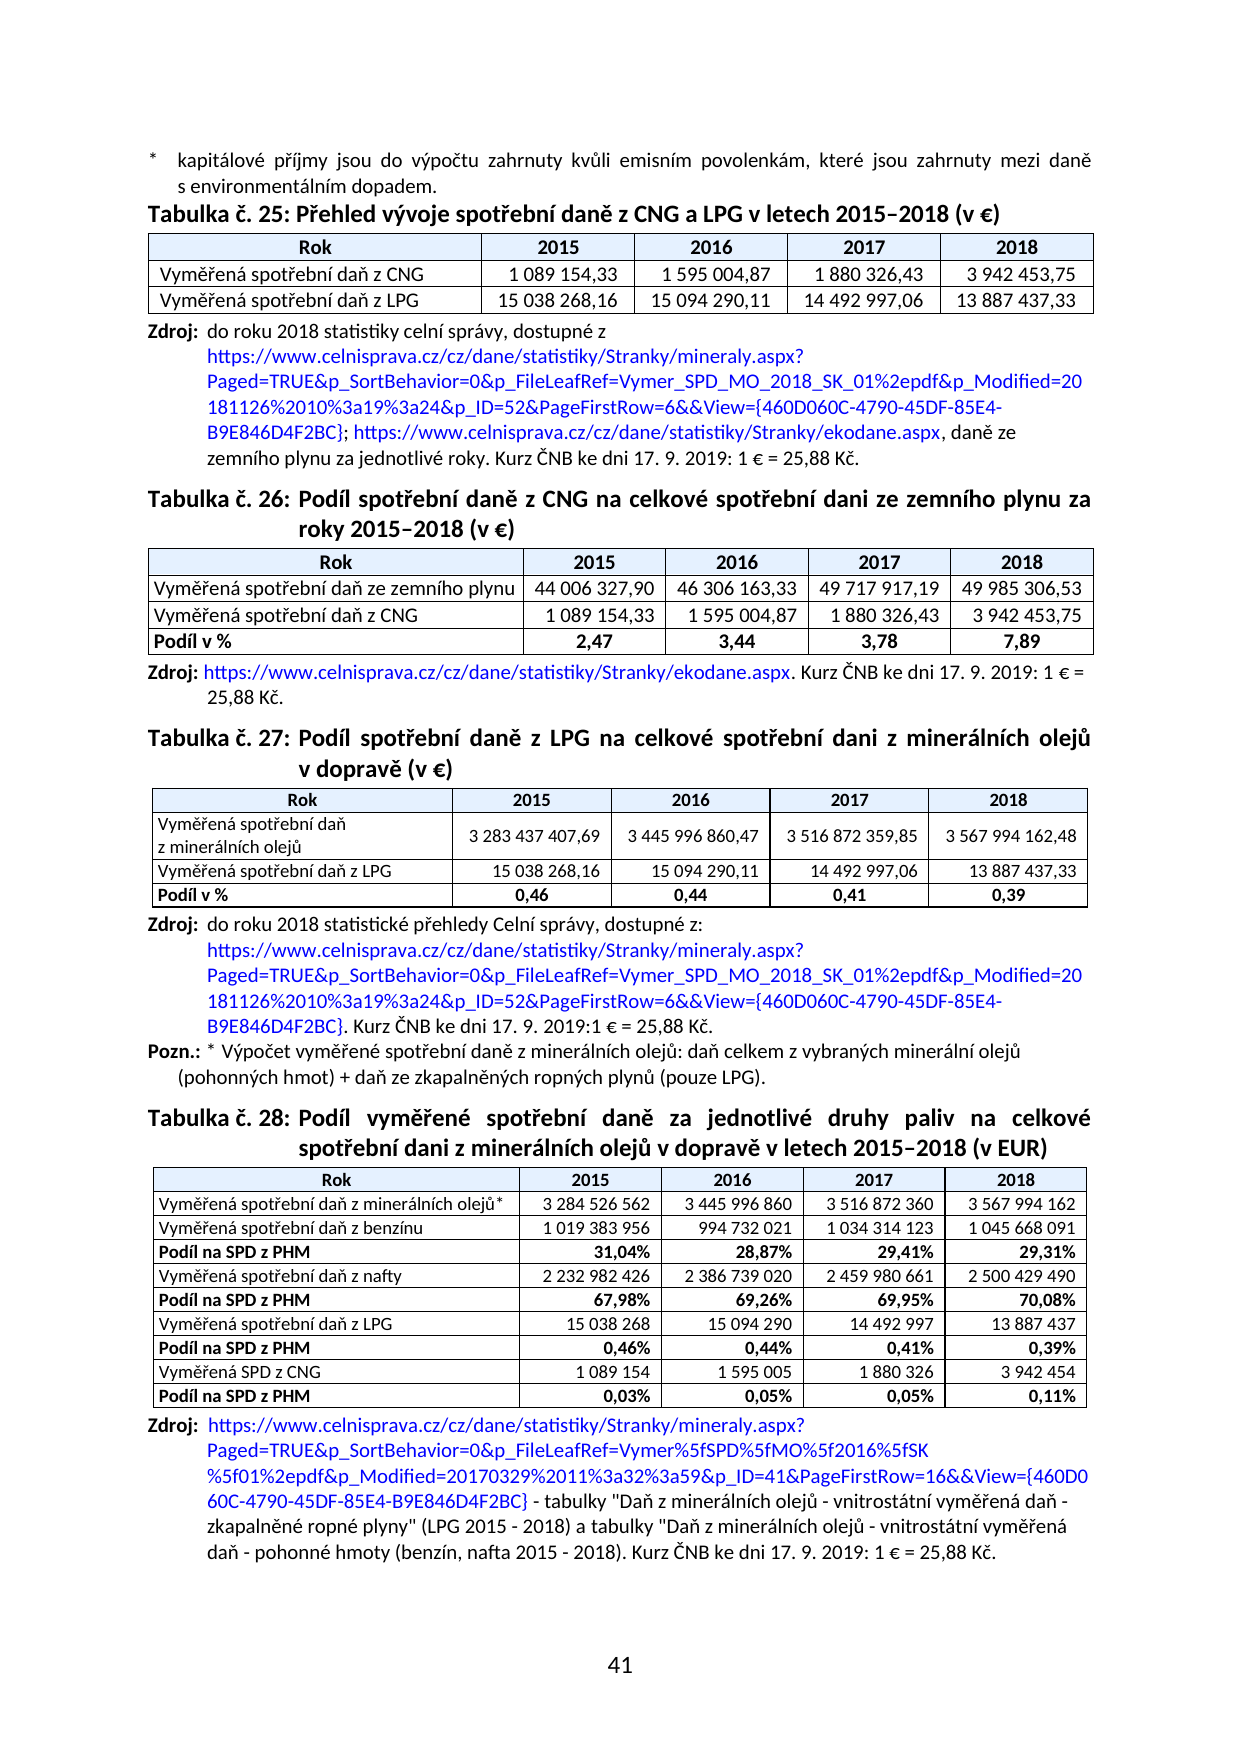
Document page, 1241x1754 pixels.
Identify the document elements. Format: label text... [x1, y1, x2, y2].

table_header 2017 [804, 1168, 944, 1191]
table_cell 3 942 453,75 [951, 602, 1093, 627]
table_cell Vyměřená spotřební daň z CNG [149, 261, 481, 286]
table_header 2015 [520, 1168, 661, 1191]
table_cell 3 516 872 359,85 [771, 813, 928, 858]
table_cell 0,03% [520, 1384, 661, 1407]
table_cell 3 567 994 162,48 [929, 813, 1087, 858]
table_cell 1 880 326,43 [788, 261, 940, 286]
table_cell 15 038 268 [520, 1312, 661, 1335]
table_cell 1 089 154,33 [524, 602, 665, 627]
table_cell 2 232 982 426 [520, 1264, 661, 1287]
table_cell 1 595 004,87 [635, 261, 787, 286]
table_header 2018 [941, 234, 1093, 260]
table_cell 0,46 [453, 884, 611, 906]
table_cell Vyměřená spotřební daň z LPG [154, 1312, 519, 1335]
table_cell 2 386 739 020 [662, 1264, 803, 1287]
table_cell 3 445 996 860,47 [612, 813, 769, 858]
table_cell 15 094 290,11 [612, 860, 769, 882]
table_cell 994 732 021 [662, 1216, 803, 1239]
table_cell Vyměřená spotřební daň z nafty [154, 1264, 519, 1287]
text Zdroj: https://www.celnisprava.cz/cz/dane/statistiky/Stranky/mineraly.aspx?Paged=TRUE&p_SortBehavior=0&p_FileLeafRef=Vymer%5fSPD%5fMO%5f2016%5fSK%5f01%2epdf&p_Modified=20170329%2011%3a32%3a59&p_ID=41&PageFirstRow=16&&View={460D060C-4790-45DF-85E4-B9E846D4F2BC} - tabulky "Daň z minerálních olejů - vnitrostátní vyměřená daň - zkapalněné ropné plyny" (LPG 2015 - 2018) a tabulky "Daň z minerálních olejů - vnitrostátní vyměřená daň - pohonné hmoty (benzín, nafta 2015 - 2018). Kurz ČNB ke dni 17. 9. 2019: 1 € = 25,88 Kč. [148, 1412, 1092, 1564]
table_header Rok [149, 549, 523, 574]
table_cell 1 089 154,33 [482, 261, 634, 286]
table_cell 3 567 994 162 [946, 1192, 1086, 1215]
table_cell 0,39% [946, 1336, 1086, 1359]
table_cell 3 445 996 860 [662, 1192, 803, 1215]
table_cell 69,95% [804, 1288, 944, 1311]
table_cell 0,44% [662, 1336, 803, 1359]
table_cell 15 094 290,11 [635, 287, 787, 313]
text * kapitálové příjmy jsou do výpočtu zahrnuty kvůli emisním povolenkám, které jsou zahrnuty mezi daně s environmentálním dopadem. [148, 148, 1092, 198]
text Zdroj: do roku 2018 statistické přehledy Celní správy, dostupné z: https://www.celnisprava.cz/cz/dane/statistiky/Stranky/mineraly.aspx?Paged=TRUE&p_SortBehavior=0&p_FileLeafRef=Vymer_SPD_MO_2018_SK_01%2epdf&p_Modified=20181126%2010%3a19%3a24&p_ID=52&PageFirstRow=6&&View={460D060C-4790-45DF-85E4-B9E846D4F2BC}. Kurz ČNB ke dni 17. 9. 2019:1 € = 25,88 Kč. [148, 912, 1092, 1039]
table_header Rok [153, 789, 452, 812]
table_cell 49 717 917,19 [809, 576, 950, 601]
table_cell Vyměřená spotřební daň z minerálních olejů* [154, 1192, 519, 1215]
table_cell Podíl na SPD z PHM [154, 1240, 519, 1263]
table_header 2017 [809, 549, 950, 574]
table_cell 29,31% [946, 1240, 1086, 1263]
table_cell 2 500 429 490 [946, 1264, 1086, 1287]
list Tabulka č. 27: Podíl spotřební daně z LPG na celkové spotřební dani z minerálních olejů v dopravě (v €) [148, 722, 1092, 783]
table_cell Vyměřená spotřební daň z minerálních olejů [153, 813, 452, 858]
table_cell 1 880 326,43 [809, 602, 950, 627]
table_header 2016 [635, 234, 787, 260]
table_cell 44 006 327,90 [524, 576, 665, 601]
table_header 2018 [929, 789, 1087, 812]
table_cell Podíl v % [153, 884, 452, 906]
table_cell Podíl na SPD z PHM [154, 1384, 519, 1407]
table_cell Podíl v % [149, 629, 523, 654]
table_cell Podíl na SPD z PHM [154, 1288, 519, 1311]
text Pozn.: * Výpočet vyměřené spotřební daně z minerálních olejů: daň celkem z vybraných minerální olejů (pohonných hmot) + daň ze zkapalněných ropných plynů (pouze LPG). [148, 1039, 1092, 1089]
text Zdroj: https://www.celnisprava.cz/cz/dane/statistiky/Stranky/ekodane.aspx. Kurz ČNB ke dni 17. 9. 2019: 1 € = 25,88 Kč. [148, 659, 1092, 710]
table_header 2016 [612, 789, 769, 812]
table_header Rok [154, 1168, 519, 1191]
table_header 2017 [771, 789, 928, 812]
table_cell 2 459 980 661 [804, 1264, 944, 1287]
table_cell 0,39 [929, 884, 1087, 906]
table_cell 3 516 872 360 [804, 1192, 944, 1215]
table_cell 28,87% [662, 1240, 803, 1263]
table_cell 1 595 004,87 [666, 602, 808, 627]
table_cell Vyměřená spotřební daň z CNG [149, 602, 523, 627]
list Tabulka č. 25: Přehled vývoje spotřební daně z CNG a LPG v letech 2015–2018 (v €) [148, 198, 1092, 229]
table_cell 69,26% [662, 1288, 803, 1311]
table_cell 7,89 [951, 629, 1093, 654]
table_cell 0,46% [520, 1336, 661, 1359]
table_cell 15 038 268,16 [482, 287, 634, 313]
table_cell 1 880 326 [804, 1360, 944, 1383]
table_cell Vyměřená spotřební daň ze zemního plynu [149, 576, 523, 601]
table_cell 67,98% [520, 1288, 661, 1311]
table_header 2018 [946, 1168, 1086, 1191]
table_cell Vyměřená SPD z CNG [154, 1360, 519, 1383]
table_cell Vyměřená spotřební daň z benzínu [154, 1216, 519, 1239]
table_header 2015 [482, 234, 634, 260]
table_cell 1 595 005 [662, 1360, 803, 1383]
table_header 2017 [788, 234, 940, 260]
table_cell Vyměřená spotřební daň z LPG [153, 860, 452, 882]
list Tabulka č. 28: Podíl vyměřené spotřební daně za jednotlivé druhy paliv na celkové spotřební dani z minerálních olejů v dopravě v letech 2015–2018 (v EUR) [148, 1102, 1092, 1163]
table_cell 13 887 437 [946, 1312, 1086, 1335]
table_cell 3 942 453,75 [941, 261, 1093, 286]
table_cell 0,11% [946, 1384, 1086, 1407]
list Tabulka č. 26: Podíl spotřební daně z CNG na celkové spotřební dani ze zemního plynu za roky 2015–2018 (v €) [148, 483, 1092, 544]
table_cell 3,44 [666, 629, 808, 654]
table_cell 49 985 306,53 [951, 576, 1093, 601]
table_cell 3 284 526 562 [520, 1192, 661, 1215]
table_cell 1 045 668 091 [946, 1216, 1086, 1239]
table_cell 13 887 437,33 [941, 287, 1093, 313]
table_header Rok [149, 234, 481, 260]
table_cell 14 492 997,06 [771, 860, 928, 882]
table_cell 1 034 314 123 [804, 1216, 944, 1239]
table_cell 29,41% [804, 1240, 944, 1263]
table_cell 15 094 290 [662, 1312, 803, 1335]
table_cell 0,44 [612, 884, 769, 906]
table_cell 1 089 154 [520, 1360, 661, 1383]
table_cell 14 492 997 [804, 1312, 944, 1335]
table_cell 3,78 [809, 629, 950, 654]
table_cell 46 306 163,33 [666, 576, 808, 601]
table_cell 0,05% [804, 1384, 944, 1407]
table_cell 3 942 454 [946, 1360, 1086, 1383]
table_cell 31,04% [520, 1240, 661, 1263]
table_cell 0,41% [804, 1336, 944, 1359]
table_cell 0,05% [662, 1384, 803, 1407]
table_cell 2,47 [524, 629, 665, 654]
table_header 2016 [666, 549, 808, 574]
table_header 2015 [453, 789, 611, 812]
table_header 2016 [662, 1168, 803, 1191]
table_cell 0,41 [771, 884, 928, 906]
table_cell 15 038 268,16 [453, 860, 611, 882]
table_cell Vyměřená spotřební daň z LPG [149, 287, 481, 313]
table_header 2015 [524, 549, 665, 574]
table_cell 3 283 437 407,69 [453, 813, 611, 858]
table_cell 70,08% [946, 1288, 1086, 1311]
table_cell Podíl na SPD z PHM [154, 1336, 519, 1359]
text Zdroj: do roku 2018 statistiky celní správy, dostupné z https://www.celnisprava.cz/cz/dane/statistiky/Stranky/mineraly.aspx?Paged=TRUE&p_SortBehavior=0&p_FileLeafRef=Vymer_SPD_MO_2018_SK_01%2epdf&p_Modified=20181126%2010%3a19%3a24&p_ID=52&PageFirstRow=6&&View={460D060C-4790-45DF-85E4-B9E846D4F2BC}; https://www.celnisprava.cz/cz/dane/statistiky/Stranky/ekodane.aspx, daně ze zemního plynu za jednotlivé roky. Kurz ČNB ke dni 17. 9. 2019: 1 € = 25,88 Kč. [148, 318, 1092, 470]
table_cell 13 887 437,33 [929, 860, 1087, 882]
table_cell 1 019 383 956 [520, 1216, 661, 1239]
table_header 2018 [951, 549, 1093, 574]
table_cell 14 492 997,06 [788, 287, 940, 313]
